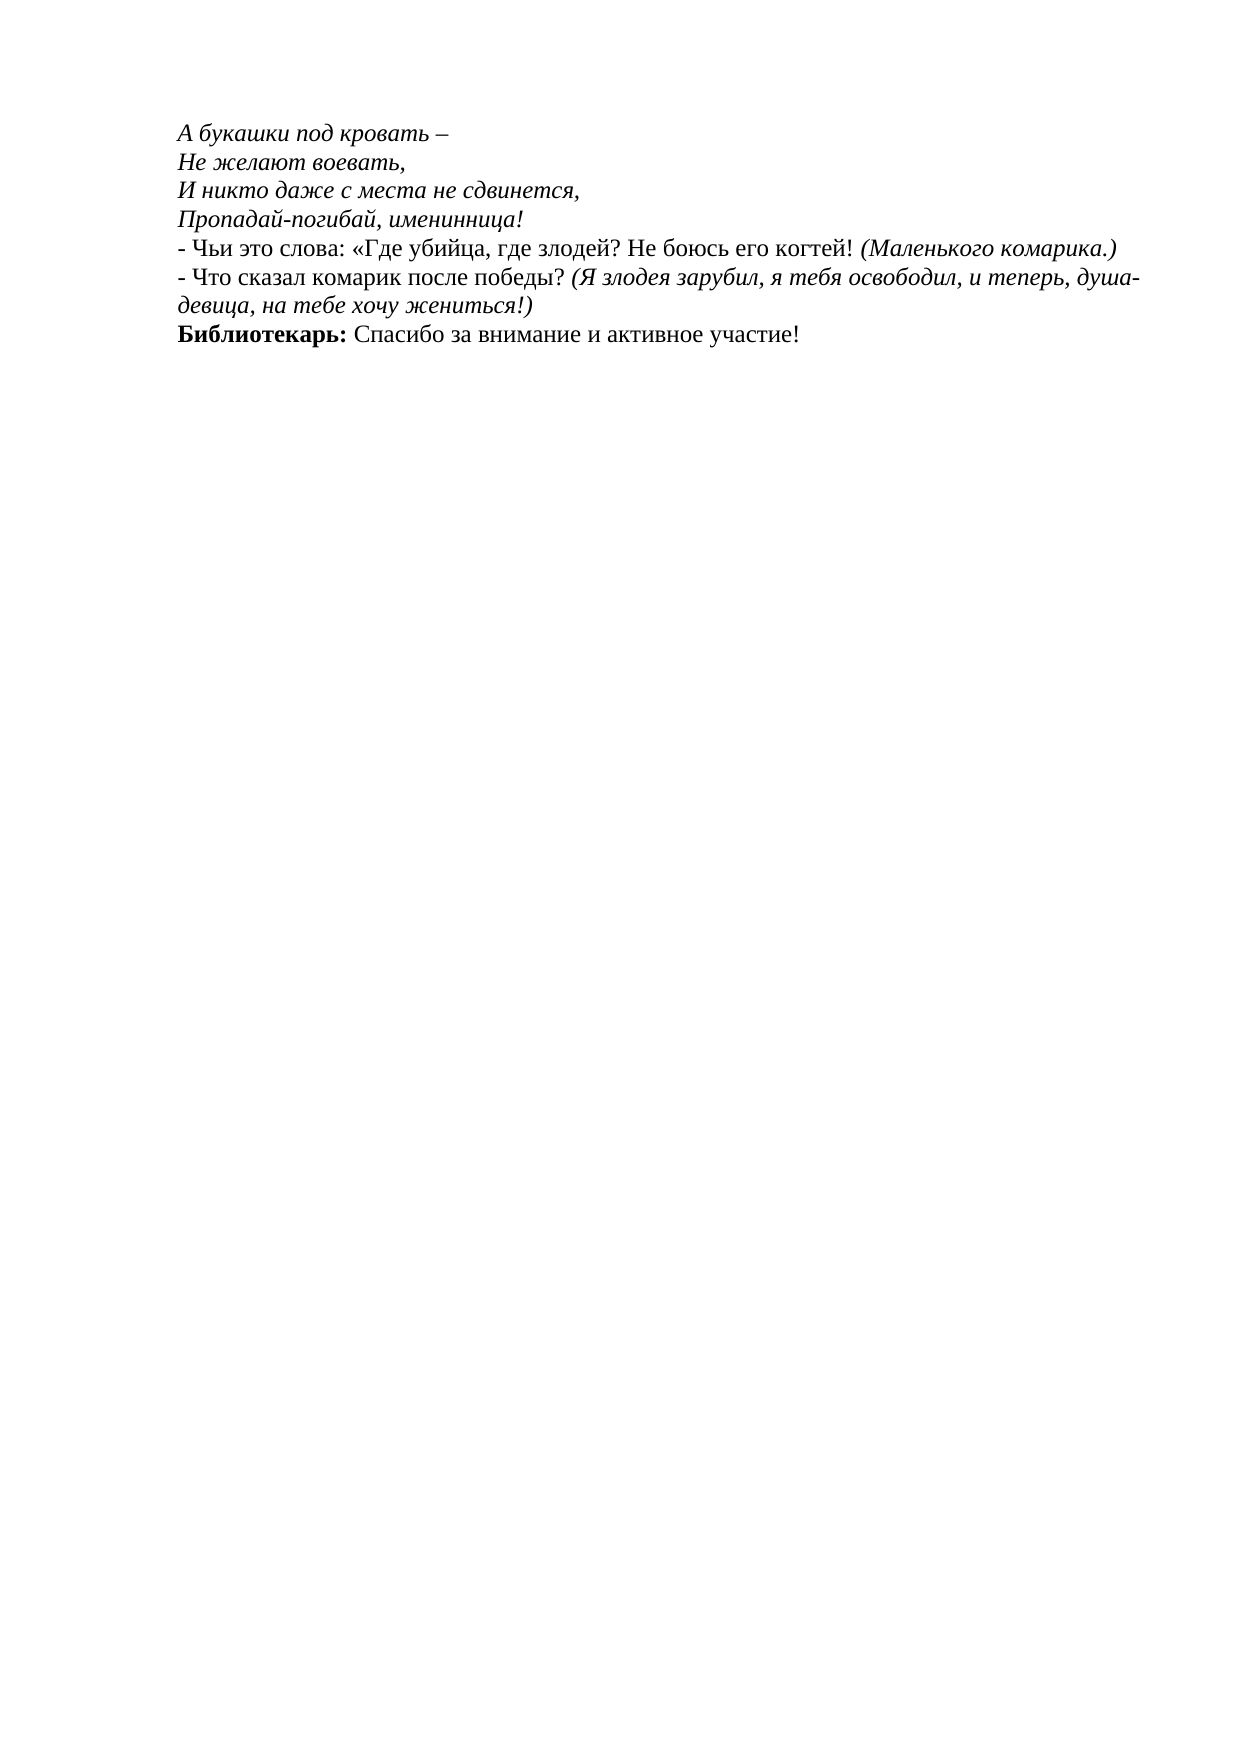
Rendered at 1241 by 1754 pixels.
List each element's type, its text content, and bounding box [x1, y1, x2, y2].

text - Что сказал комарик после победы? (Я злодея зарубил, я тебя освободил, и теперь, душа-девица, на тебе хочу жениться!) [177, 262, 1152, 319]
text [177, 118, 1152, 233]
text Библиотекарь: Спасибо за внимание и активное участие! [177, 319, 1152, 348]
text - Чьи это слова: «Где убийца, где злодей? Не боюсь его когтей! (Маленького комарика.) [177, 233, 1152, 262]
